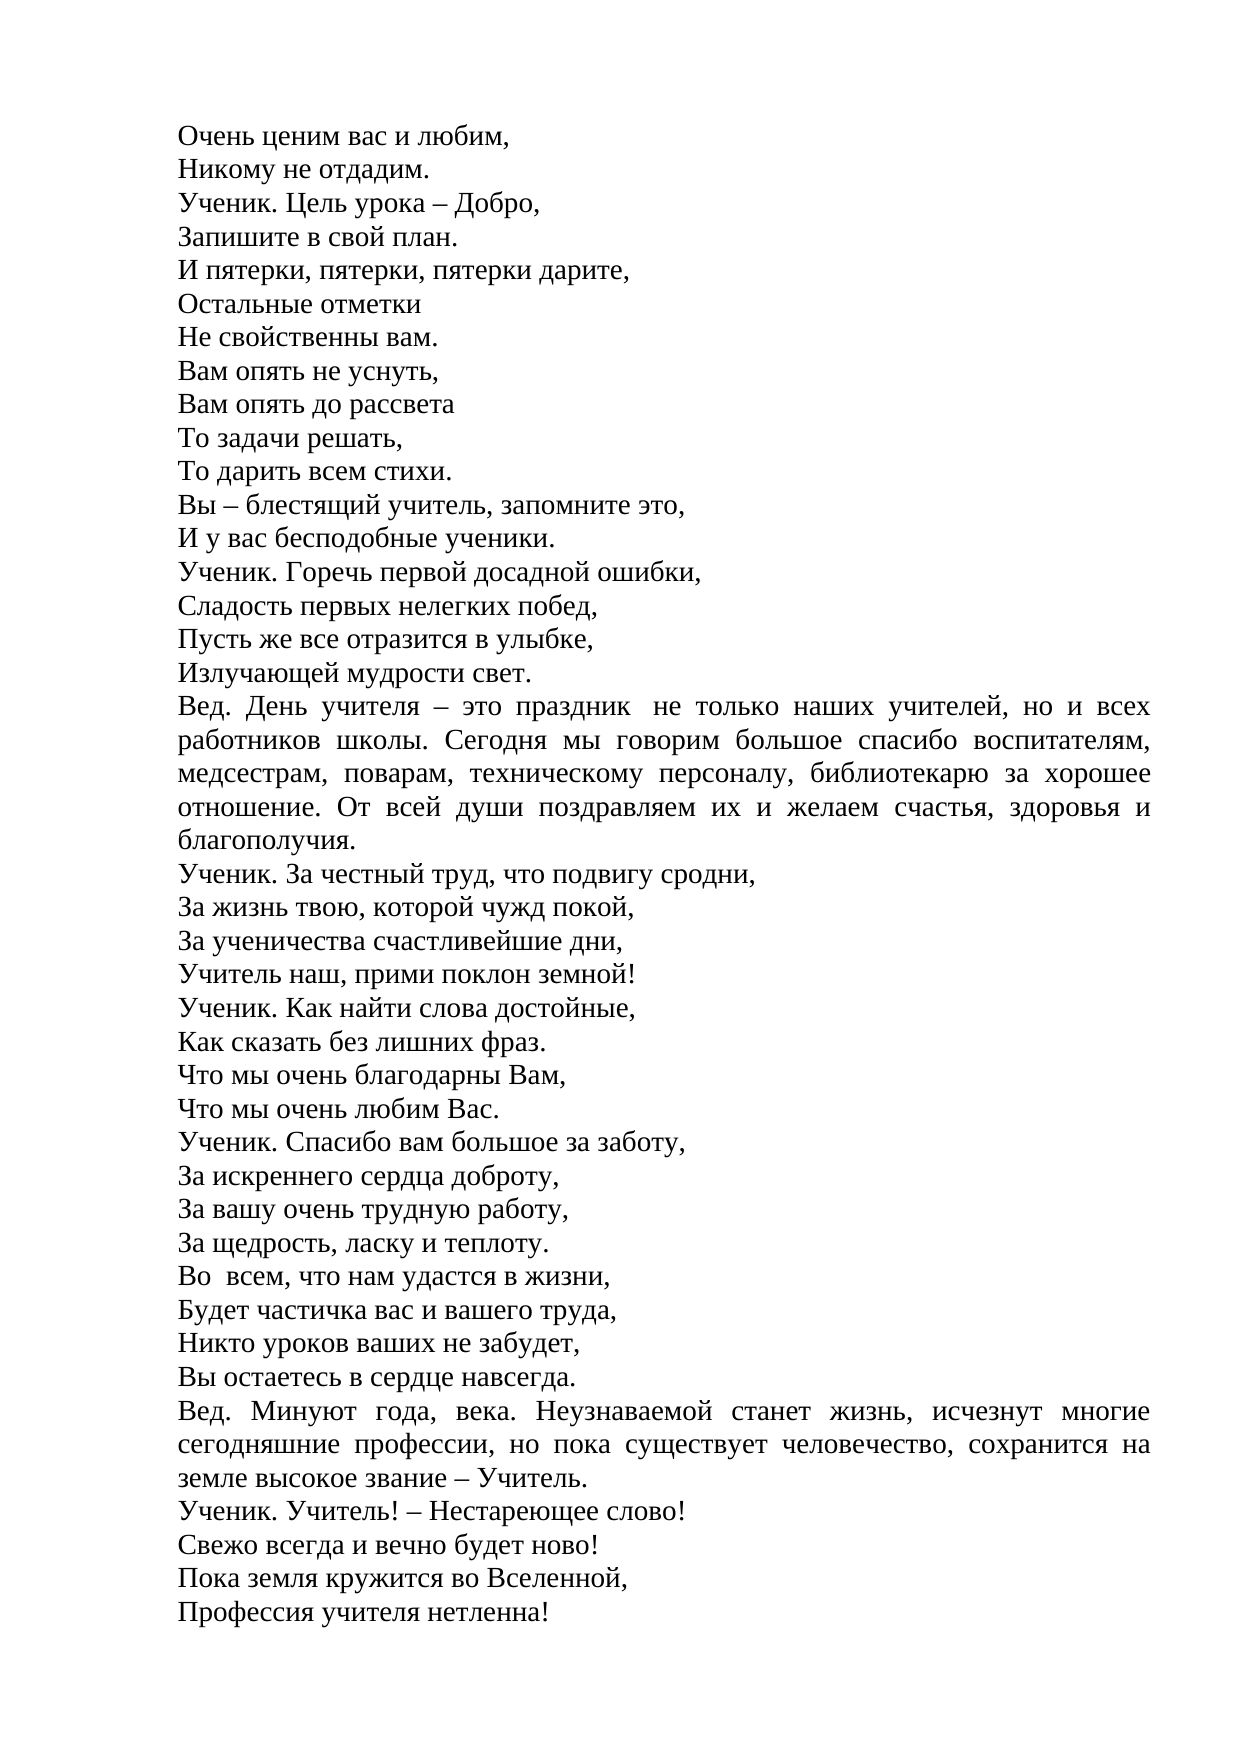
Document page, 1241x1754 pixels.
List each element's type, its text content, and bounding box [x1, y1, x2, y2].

text За вашу очень трудную работу, [177, 1191, 1152, 1225]
text То дарить всем стихи. [177, 453, 1152, 487]
text Не свойственны вам. [177, 319, 1152, 353]
text Как сказать без лишних фраз. [177, 1024, 1152, 1057]
text Будет частичка вас и вашего труда, [177, 1292, 1152, 1326]
text И у вас бесподобные ученики. [177, 521, 1152, 554]
text За щедрость, ласку и теплоту. [177, 1225, 1152, 1258]
text За жизнь твою, которой чужд покой, [177, 889, 1152, 923]
text Остальные отметки [177, 286, 1152, 319]
text Сладость первых нелегких побед, [177, 588, 1152, 621]
text Вы остаетесь в сердце навсегда. [177, 1359, 1152, 1393]
text Ученик. За честный труд, что подвигу сродни, [177, 856, 1152, 889]
text Пусть же все отразится в улыбке, [177, 621, 1152, 655]
text Никому не отдадим. [177, 152, 1152, 185]
text Вам опять до рассвета [177, 386, 1152, 420]
text Пока земля кружится во Вселенной, [177, 1560, 1152, 1594]
text Запишите в свой план. [177, 219, 1152, 252]
text За ученичества счастливейшие дни, [177, 923, 1152, 957]
text Ученик. Спасибо вам большое за заботу, [177, 1124, 1152, 1158]
text Учитель наш, прими поклон земной! [177, 957, 1152, 990]
text Что мы очень благодарны Вам, [177, 1057, 1152, 1091]
text Во всем, что нам удастся в жизни, [177, 1258, 1152, 1292]
text Излучающей мудрости свет. [177, 655, 1152, 688]
text Никто уроков ваших не забудет, [177, 1326, 1152, 1359]
text Ученик. Как найти слова достойные, [177, 990, 1152, 1024]
text Ученик. Учитель! – Нестареющее слово! [177, 1493, 1152, 1527]
text Профессия учителя нетленна! [177, 1594, 1152, 1627]
text То задачи решать, [177, 420, 1152, 453]
text Ученик. Горечь первой досадной ошибки, [177, 554, 1152, 588]
text Что мы очень любим Вас. [177, 1091, 1152, 1124]
text Ученик. Цель урока – Добро, [177, 185, 1152, 219]
text Вы – блестящий учитель, запомните это, [177, 487, 1152, 521]
text За искреннего сердца доброту, [177, 1158, 1152, 1191]
text И пятерки, пятерки, пятерки дарите, [177, 252, 1152, 286]
text Свежо всегда и вечно будет ново! [177, 1527, 1152, 1560]
text Вед. Минуют года, века. Неузнаваемой станет жизнь, исчезнут многие сегодняшние профессии, но пока существует человечество, сохранится на земле высокое звание – Учитель. [177, 1393, 1152, 1493]
text Вам опять не уснуть, [177, 353, 1152, 386]
text Вед. День учителя – это праздник не только наших учителей, но и всех работников школы. Сегодня мы говорим большое спасибо воспитателям, медсестрам, поварам, техническому персоналу, библиотекарю за хорошее отношение. От всей души поздравляем их и желаем счастья, здоровья и благополучия. [177, 688, 1152, 856]
text Очень ценим вас и любим, [177, 118, 1152, 152]
